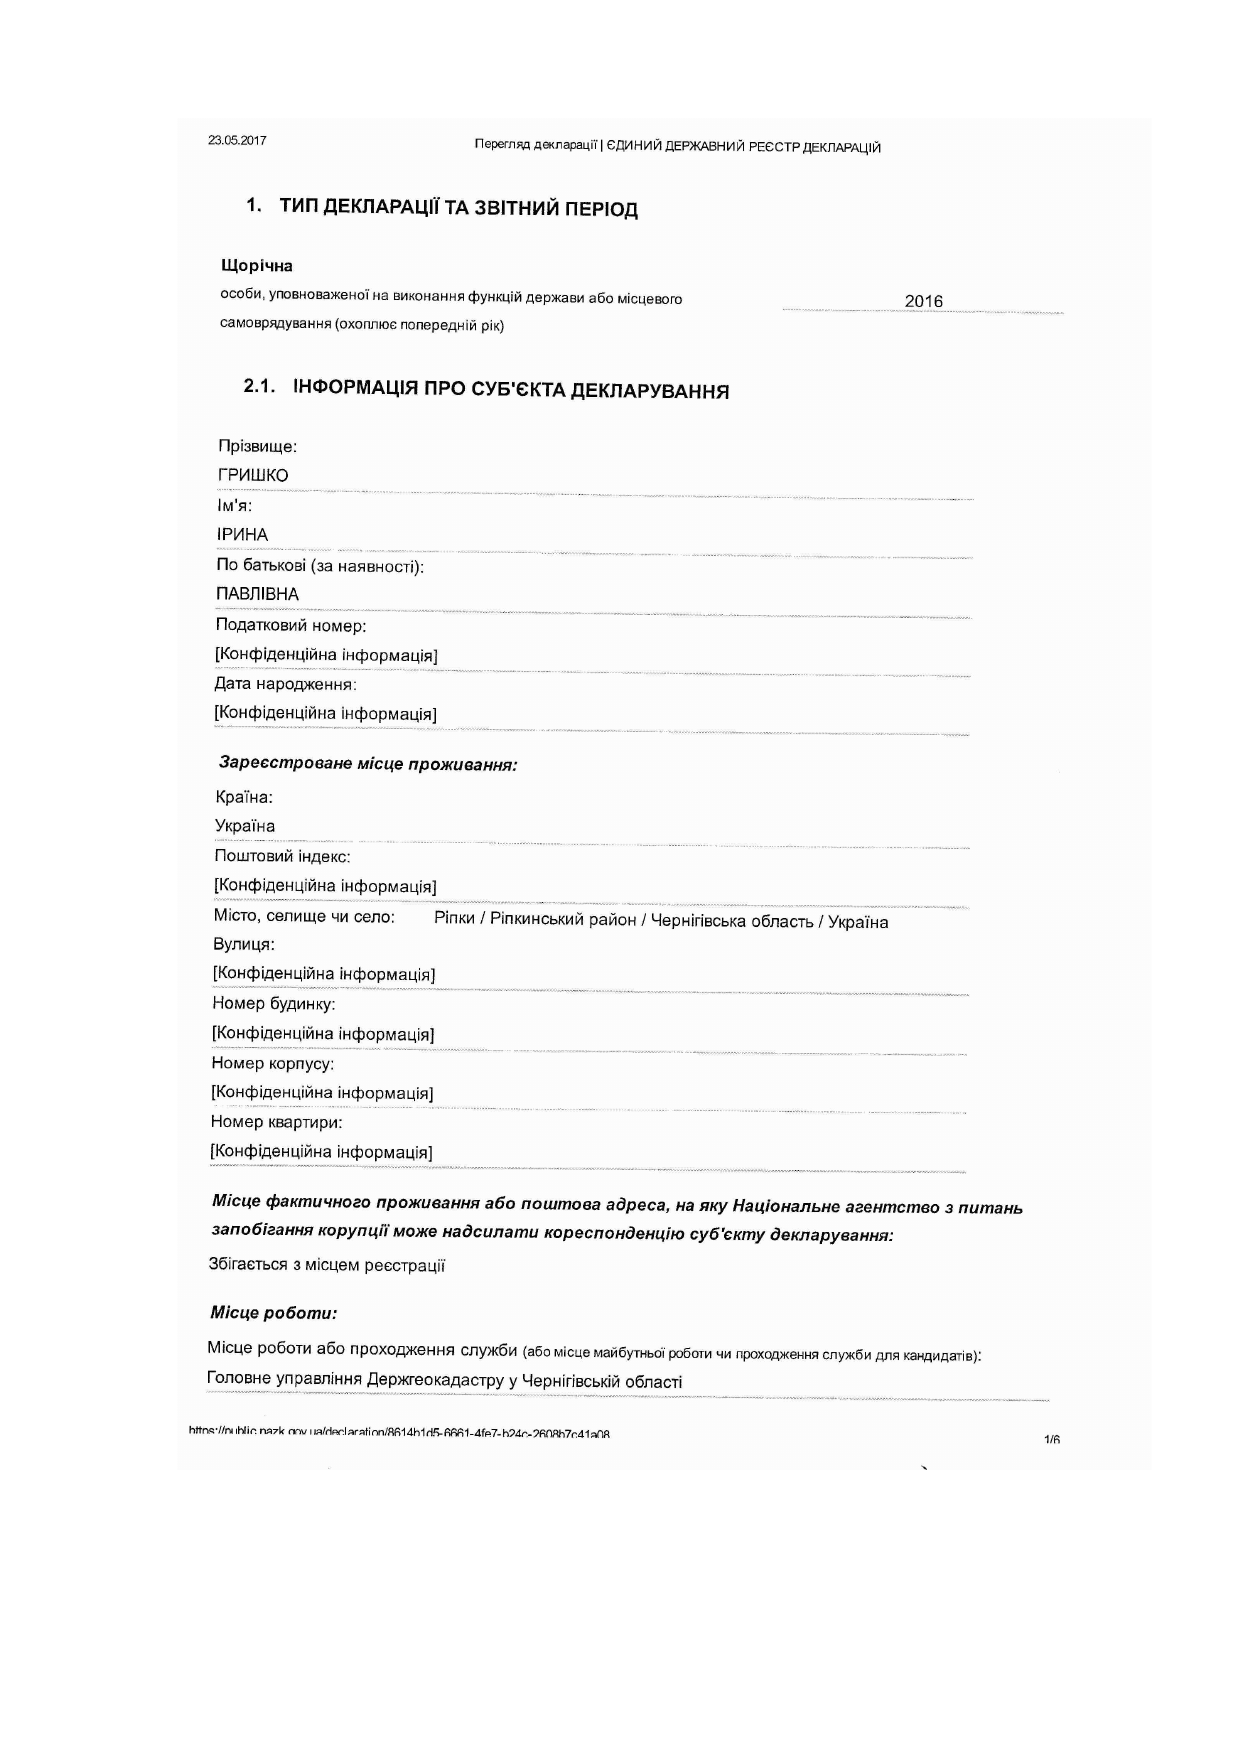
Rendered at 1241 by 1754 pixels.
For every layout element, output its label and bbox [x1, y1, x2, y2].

picture [177, 118, 1152, 1470]
